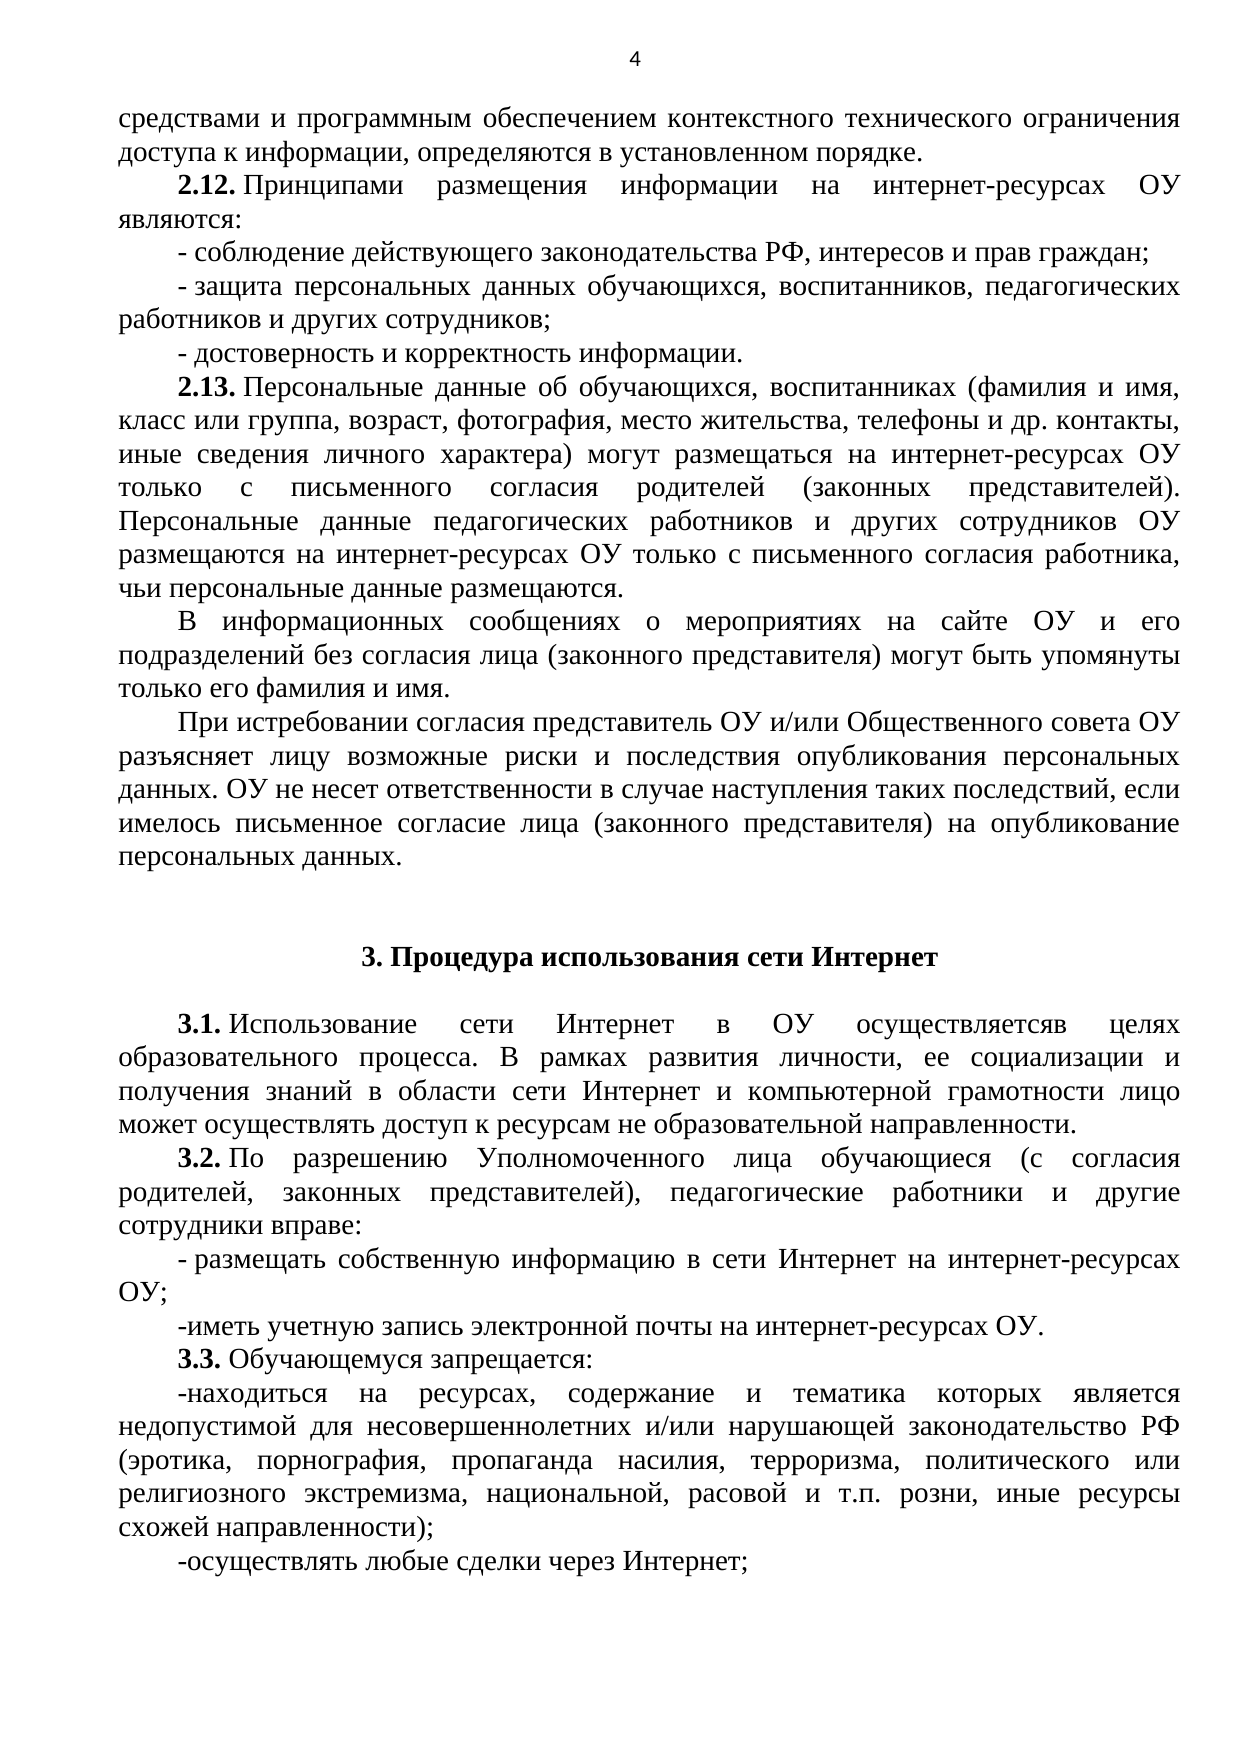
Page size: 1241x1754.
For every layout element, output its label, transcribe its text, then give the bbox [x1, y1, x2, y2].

text При истребовании согласия представитель ОУ и/или Общественного совета ОУ разъясняет лицу возможные риски и последствия опубликования персональных данных. ОУ не несет ответственности в случае наступления таких последствий, если имелось письменное согласие лица (законного представителя) на опубликование персональных данных. [118, 704, 1181, 872]
text В информационных сообщениях о мероприятиях на сайте ОУ и его подразделений без согласия лица (законного представителя) могут быть упомянуты только его фамилия и имя. [118, 603, 1181, 704]
text 3.2. По разрешению Уполномоченного лица обучающиеся (с согласия родителей, законных представителей), педагогические работники и другие сотрудники вправе: [118, 1140, 1181, 1241]
list - размещать собственную информацию в сети Интернет на интернет-ресурсах ОУ; [118, 1241, 1181, 1308]
text 3.1. Использование сети Интернет в ОУ осуществляетсяв целях образовательного процесса. В рамках развития личности, ее социализации и получения знаний в области сети Интернет и компьютерной грамотности лицо может осуществлять доступ к ресурсам не образовательной направленности. [118, 1006, 1181, 1140]
list - соблюдение действующего законодательства РФ, интересов и прав граждан; [118, 234, 1181, 268]
list - достоверность и корректность информации. [118, 335, 1181, 369]
text 3. Процедура использования сети Интернет [118, 939, 1181, 972]
text 2.13. Персональные данные об обучающихся, воспитанниках (фамилия и имя, класс или группа, возраст, фотография, место жительства, телефоны и др. контакты, иные сведения личного характера) могут размещаться на интернет-ресурсах ОУ только с письменного согласия родителей (законных представителей). Персональные данные педагогических работников и других сотрудников ОУ размещаются на интернет-ресурсах ОУ только с письменного согласия работника, чьи персональные данные размещаются. [118, 369, 1181, 603]
text 3.3. Обучающемуся запрещается: [118, 1341, 1181, 1375]
list -иметь учетную запись электронной почты на интернет-ресурсах ОУ. [118, 1308, 1181, 1341]
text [118, 100, 1181, 167]
list - защита персональных данных обучающихся, воспитанников, педагогических работников и других сотрудников; [118, 268, 1181, 335]
text 2.12. Принципами размещения информации на интернет-ресурсах ОУ являются: [118, 167, 1181, 234]
list -осуществлять любые сделки через Интернет; [118, 1543, 1181, 1576]
list -находиться на ресурсах, содержание и тематика которых является недопустимой для несовершеннолетних и/или нарушающей законодательство РФ (эротика, порнография, пропаганда насилия, терроризма, политического или религиозного экстремизма, национальной, расовой и т.п. розни, иные ресурсы схожей направленности); [118, 1375, 1181, 1543]
